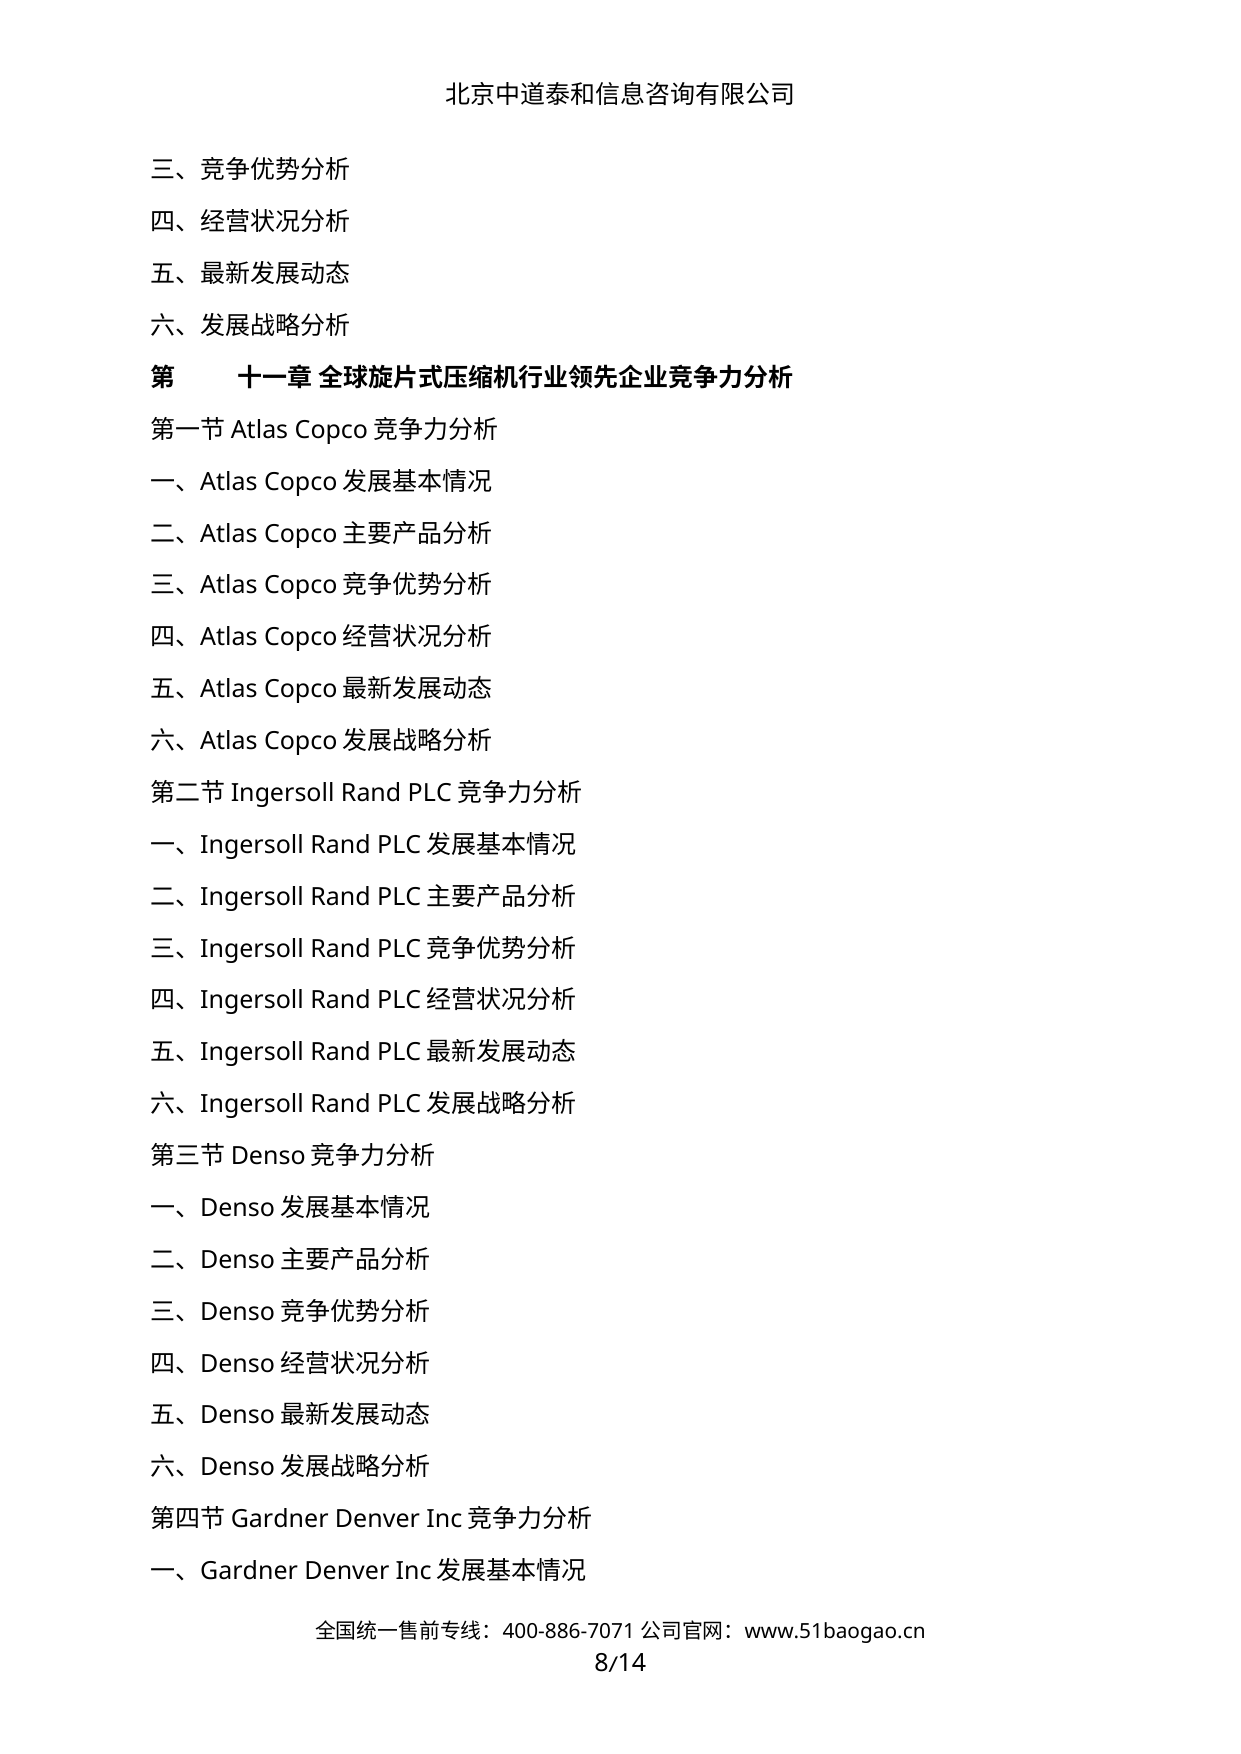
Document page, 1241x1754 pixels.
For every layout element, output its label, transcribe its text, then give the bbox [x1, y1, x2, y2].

text 一、Atlas Copco发展基本情况 [150, 461, 1090, 497]
text 第四节 Gardner Denver Inc竞争力分析 [150, 1499, 1090, 1535]
text 二、Denso主要产品分析 [150, 1239, 1090, 1276]
text 三、Ingersoll Rand PLC竞争优势分析 [150, 928, 1090, 964]
text 六、Denso发展战略分析 [150, 1447, 1090, 1483]
text 六、发展战略分析 [150, 306, 1090, 342]
text 一、Ingersoll Rand PLC发展基本情况 [150, 824, 1090, 861]
text 一、Denso发展基本情况 [150, 1187, 1090, 1224]
text 四、Atlas Copco经营状况分析 [150, 617, 1090, 653]
text 三、竞争优势分析 [150, 150, 1090, 186]
text 第 十一章 全球旋片式压缩机行业领先企业竞争力分析 [150, 357, 1090, 394]
text 四、Denso经营状况分析 [150, 1343, 1090, 1379]
text 第三节 Denso竞争力分析 [150, 1136, 1090, 1172]
text 四、经营状况分析 [150, 202, 1090, 238]
text 五、Ingersoll Rand PLC最新发展动态 [150, 1032, 1090, 1068]
text 五、最新发展动态 [150, 254, 1090, 290]
text 第二节 Ingersoll Rand PLC竞争力分析 [150, 772, 1090, 809]
text 四、Ingersoll Rand PLC经营状况分析 [150, 980, 1090, 1016]
text 六、Ingersoll Rand PLC发展战略分析 [150, 1084, 1090, 1120]
text 五、Atlas Copco最新发展动态 [150, 669, 1090, 705]
text 二、Ingersoll Rand PLC主要产品分析 [150, 876, 1090, 912]
text 第一节 Atlas Copco竞争力分析 [150, 409, 1090, 446]
text 三、Denso竞争优势分析 [150, 1291, 1090, 1327]
text 六、Atlas Copco发展战略分析 [150, 721, 1090, 757]
text 一、Gardner Denver Inc发展基本情况 [150, 1551, 1090, 1587]
text 五、Denso最新发展动态 [150, 1395, 1090, 1431]
text 二、Atlas Copco主要产品分析 [150, 513, 1090, 549]
text 三、Atlas Copco竞争优势分析 [150, 565, 1090, 601]
